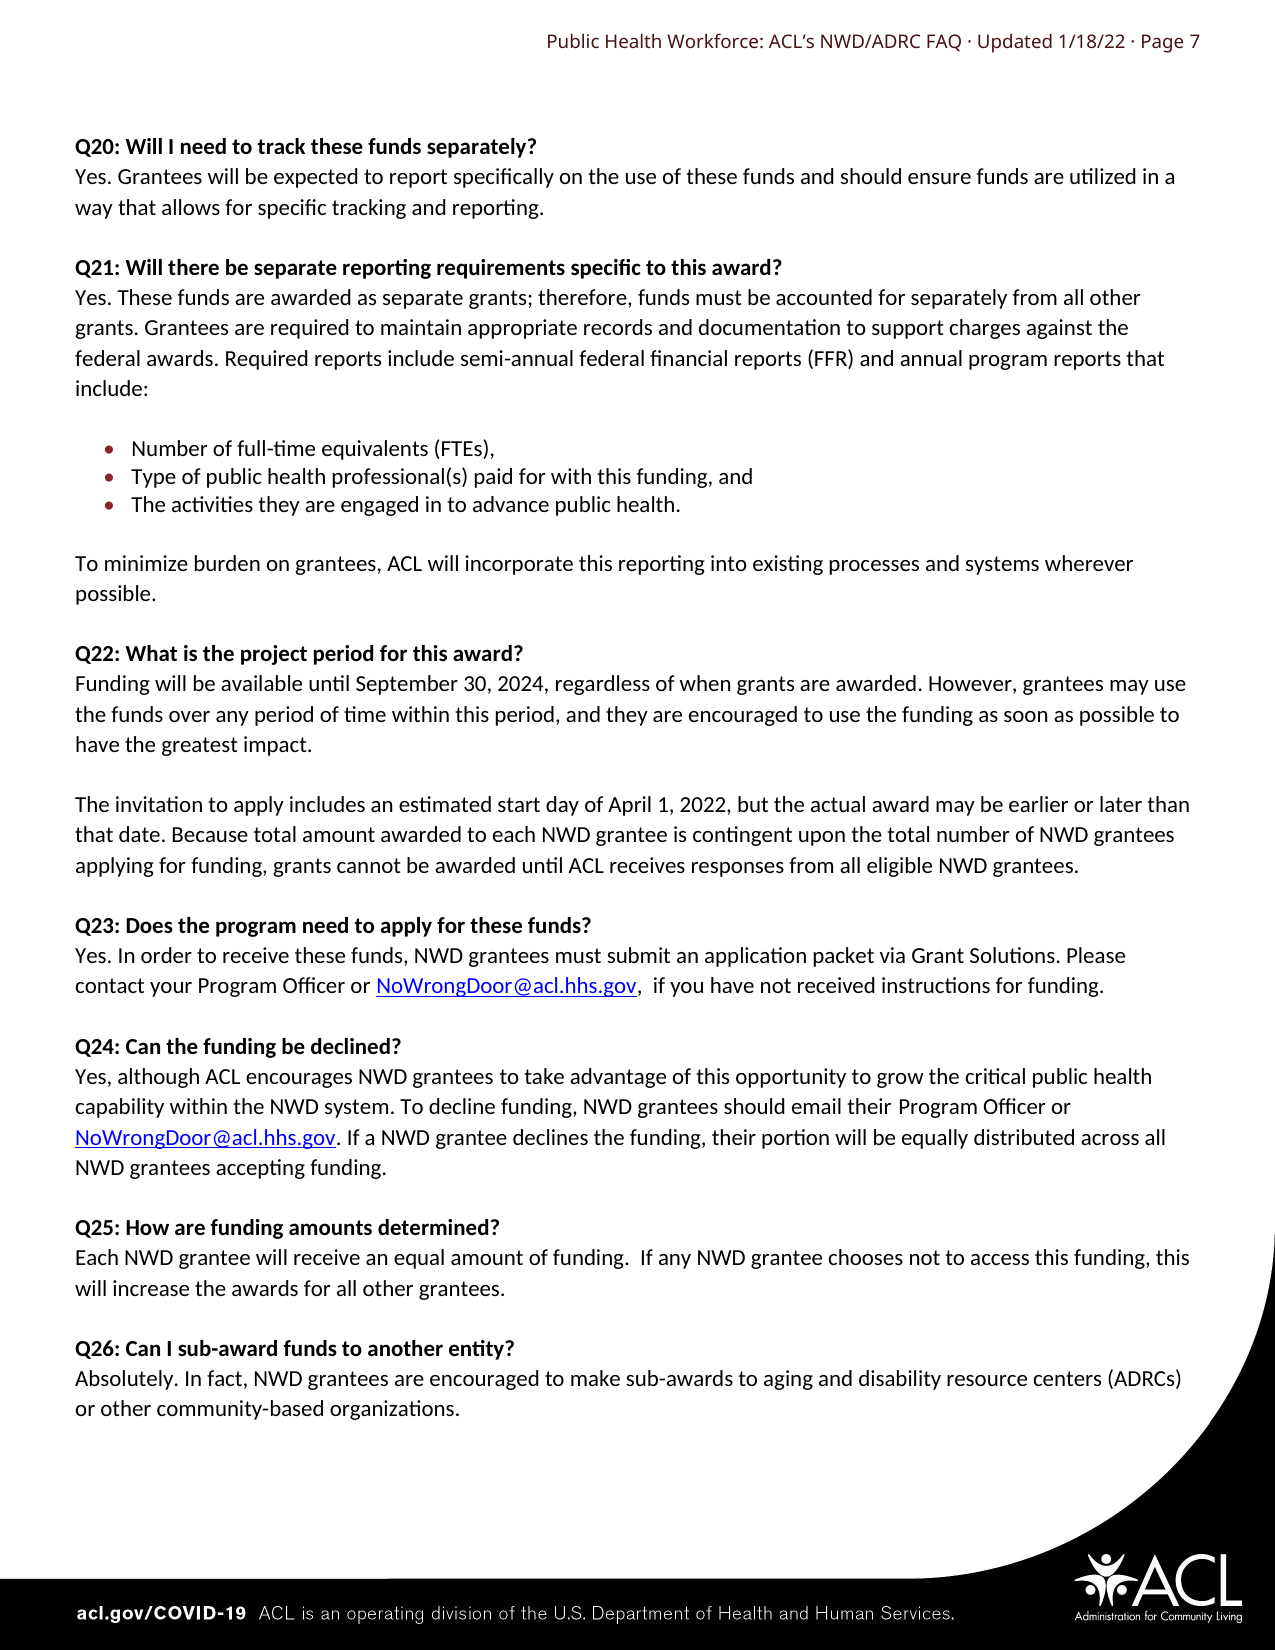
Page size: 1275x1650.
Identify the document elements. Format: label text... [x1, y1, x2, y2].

text Yes. Grantees will be expected to report specifically on the use of these funds and should ensure funds are utilized in a way that allows for specific tracking and reporting. [75, 162, 1200, 221]
text Q20: Will I need to track these funds separately? [75, 132, 1200, 160]
list The activities they are engaged in to advance public health. [103, 490, 1200, 518]
text Yes. In order to receive these funds, NWD grantees must submit an application packet via Grant Solutions. Please contact your Program Officer or NoWrongDoor@acl.hhs.gov, if you have not received instructions for funding. [75, 941, 1200, 999]
text Q22: What is the project period for this award? [75, 639, 1200, 667]
text Q26: Can I sub-award funds to another entity? [75, 1334, 1200, 1362]
text Q24: Can the funding be declined? [75, 1032, 1200, 1060]
text Absolutely. In fact, NWD grantees are encouraged to make sub-awards to aging and disability resource centers (ADRCs) or other community-based organizations. [75, 1364, 1200, 1422]
text To minimize burden on grantees, ACL will incorporate this reporting into existing processes and systems wherever possible. [75, 549, 1200, 607]
text Q21: Will there be separate reporting requirements specific to this award? [75, 253, 1200, 281]
text Yes, although ACL encourages NWD grantees to take advantage of this opportunity to grow the critical public health capability within the NWD system. To decline funding, NWD grantees should email their Program Officer or NoWrongDoor@acl.hhs.gov. If a NWD grantee declines the funding, their portion will be equally distributed across all NWD grantees accepting funding. [75, 1062, 1200, 1181]
list Number of full-time equivalents (FTEs), [103, 434, 1200, 462]
text The invitation to apply includes an estimated start day of April 1, 2022, but the actual award may be earlier or later than that date. Because total amount awarded to each NWD grantee is contingent upon the total number of NWD grantees applying for funding, grants cannot be awarded until ACL receives responses from all eligible NWD grantees. [75, 790, 1200, 879]
text Q25: How are funding amounts determined? [75, 1213, 1200, 1241]
text Each NWD grantee will receive an equal amount of funding. If any NWD grantee chooses not to access this funding, this will increase the awards for all other grantees. [75, 1243, 1200, 1302]
list Type of public health professional(s) paid for with this funding, and [103, 462, 1200, 490]
text Q23: Does the program need to apply for these funds? [75, 911, 1200, 939]
picture [0, 1234, 1275, 1650]
text Funding will be available until September 30, 2024, regardless of when grants are awarded. However, grantees may use the funds over any period of time within this period, and they are encouraged to use the funding as soon as possible to have the greatest impact. [75, 669, 1200, 758]
text Yes. These funds are awarded as separate grants; therefore, funds must be accounted for separately from all other grants. Grantees are required to maintain appropriate records and documentation to support charges against the federal awards. Required reports include semi-annual federal financial reports (FFR) and annual program reports that include: [75, 283, 1200, 402]
